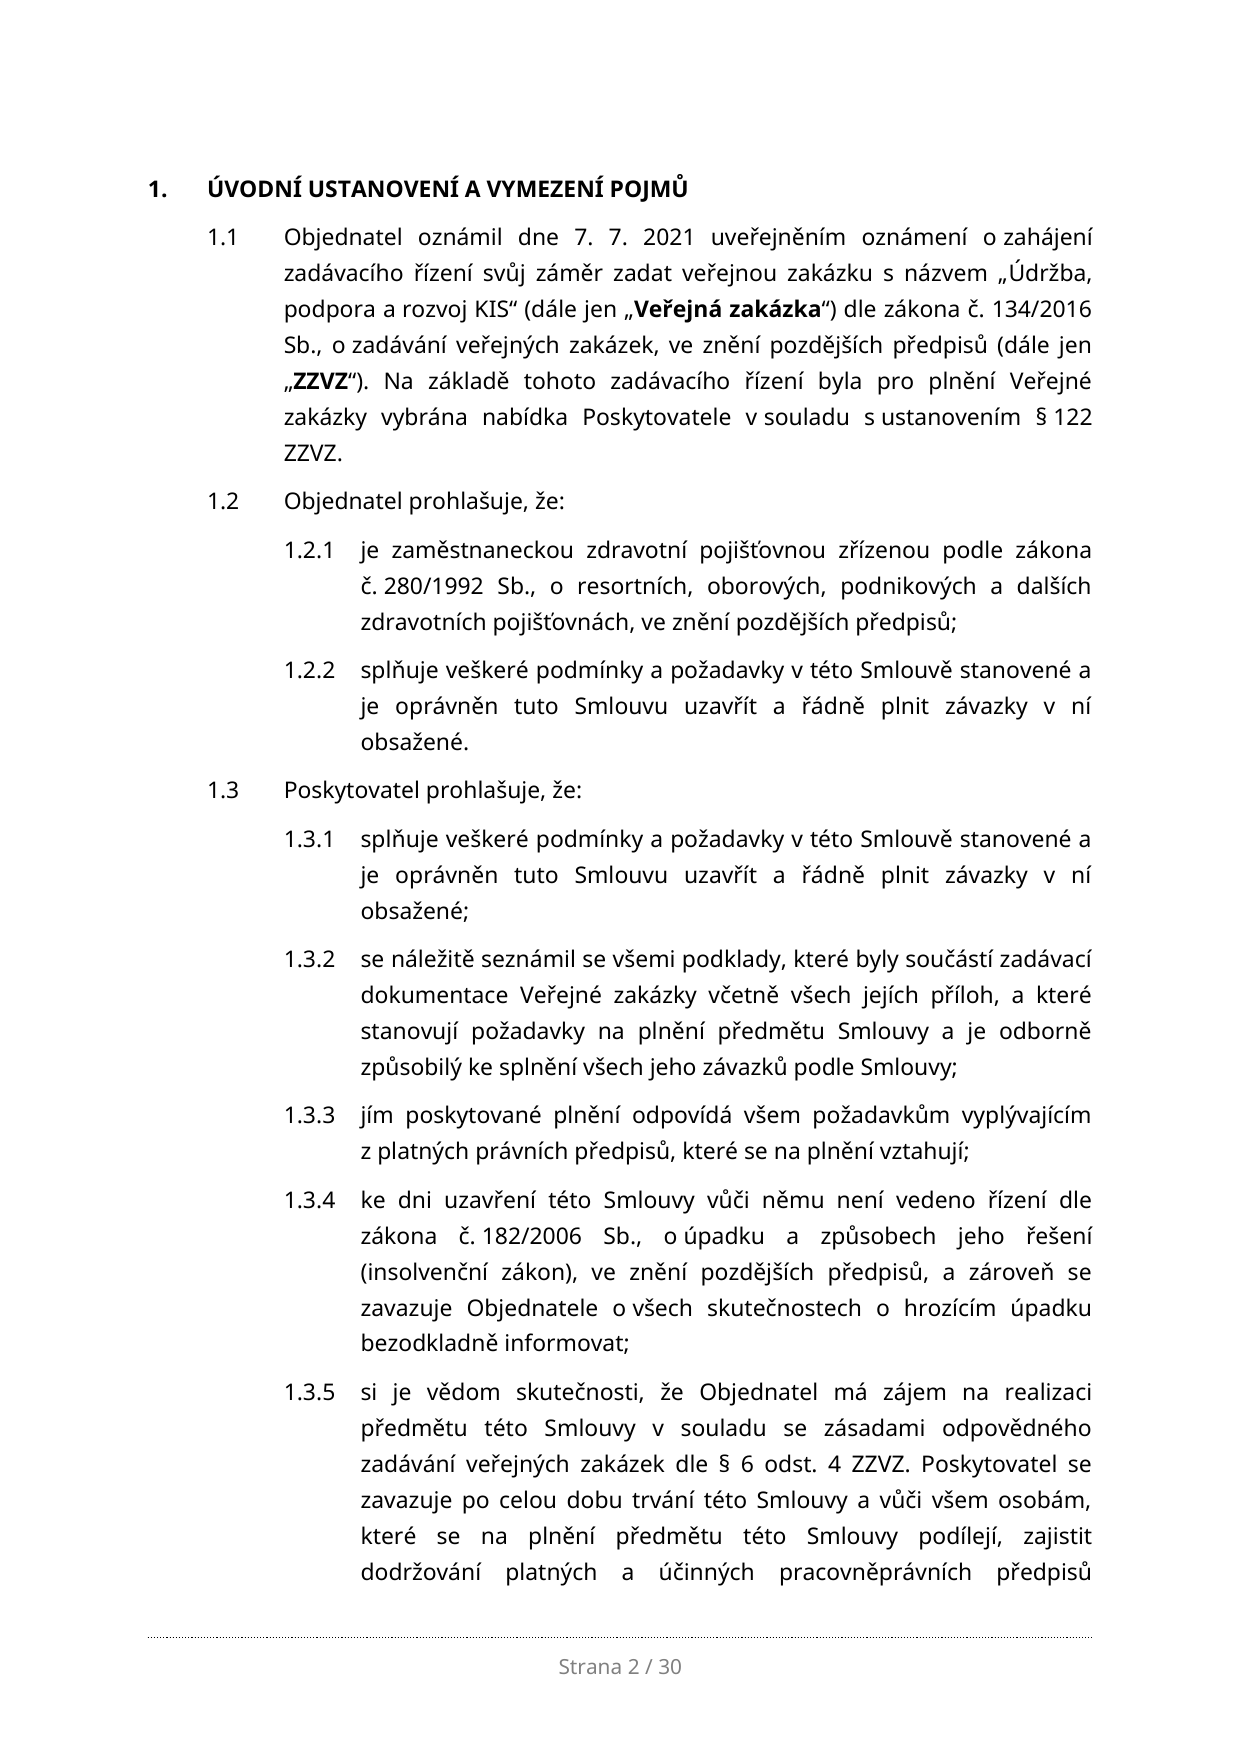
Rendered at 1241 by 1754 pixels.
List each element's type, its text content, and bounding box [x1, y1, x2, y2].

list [283, 1376, 1092, 1587]
list ke dni uzavření této Smlouvy vůči němu není vedeno řízení dle zákona č. 182/2006 Sb., o úpadku a způsobech jeho řešení (insolvenční zákon), ve znění pozdějších předpisů, a zároveň se zavazuje Objednatele o všech skutečnostech o hrozícím úpadku bezodkladně informovat; [283, 1184, 1092, 1359]
list se náležitě seznámil se všemi podklady, které byly součástí zadávací dokumentace Veřejné zakázky včetně všech jejích příloh, a které stanovují požadavky na plnění předmětu Smlouvy a je odborně způsobilý ke splnění všech jeho závazků podle Smlouvy; [283, 943, 1092, 1082]
list splňuje veškeré podmínky a požadavky v této Smlouvě stanovené a je oprávněn tuto Smlouvu uzavřít a řádně plnit závazky v ní obsažené. [283, 654, 1092, 757]
text Objednatel oznámil dne 7. 7. 2021 uveřejněním oznámení o zahájení zadávacího řízení svůj záměr zadat veřejnou zakázku s názvem „Údržba, podpora a rozvoj KIS“ (dále jen „Veřejná zakázka“) dle zákona č. 134/2016 Sb., o zadávání veřejných zakázek, ve znění pozdějších předpisů (dále jen „ZZVZ“). Na základě tohoto zadávacího řízení byla pro plnění Veřejné zakázky vybrána nabídka Poskytovatele v souladu s ustanovením § 122 ZZVZ. [207, 221, 1092, 468]
list splňuje veškeré podmínky a požadavky v této Smlouvě stanovené a je oprávněn tuto Smlouvu uzavřít a řádně plnit závazky v ní obsažené; [283, 823, 1092, 926]
list je zaměstnaneckou zdravotní pojišťovnou zřízenou podle zákona č. 280/1992 Sb., o resortních, oborových, podnikových a dalších zdravotních pojišťovnách, ve znění pozdějších předpisů; [283, 534, 1092, 637]
text ÚVODNÍ USTANOVENÍ A VYMEZENÍ POJMŮ [148, 173, 1092, 204]
text Objednatel prohlašuje, že: [207, 485, 1092, 516]
text Poskytovatel prohlašuje, že: [207, 774, 1092, 806]
list jím poskytované plnění odpovídá všem požadavkům vyplývajícím z platných právních předpisů, které se na plnění vztahují; [283, 1099, 1092, 1166]
